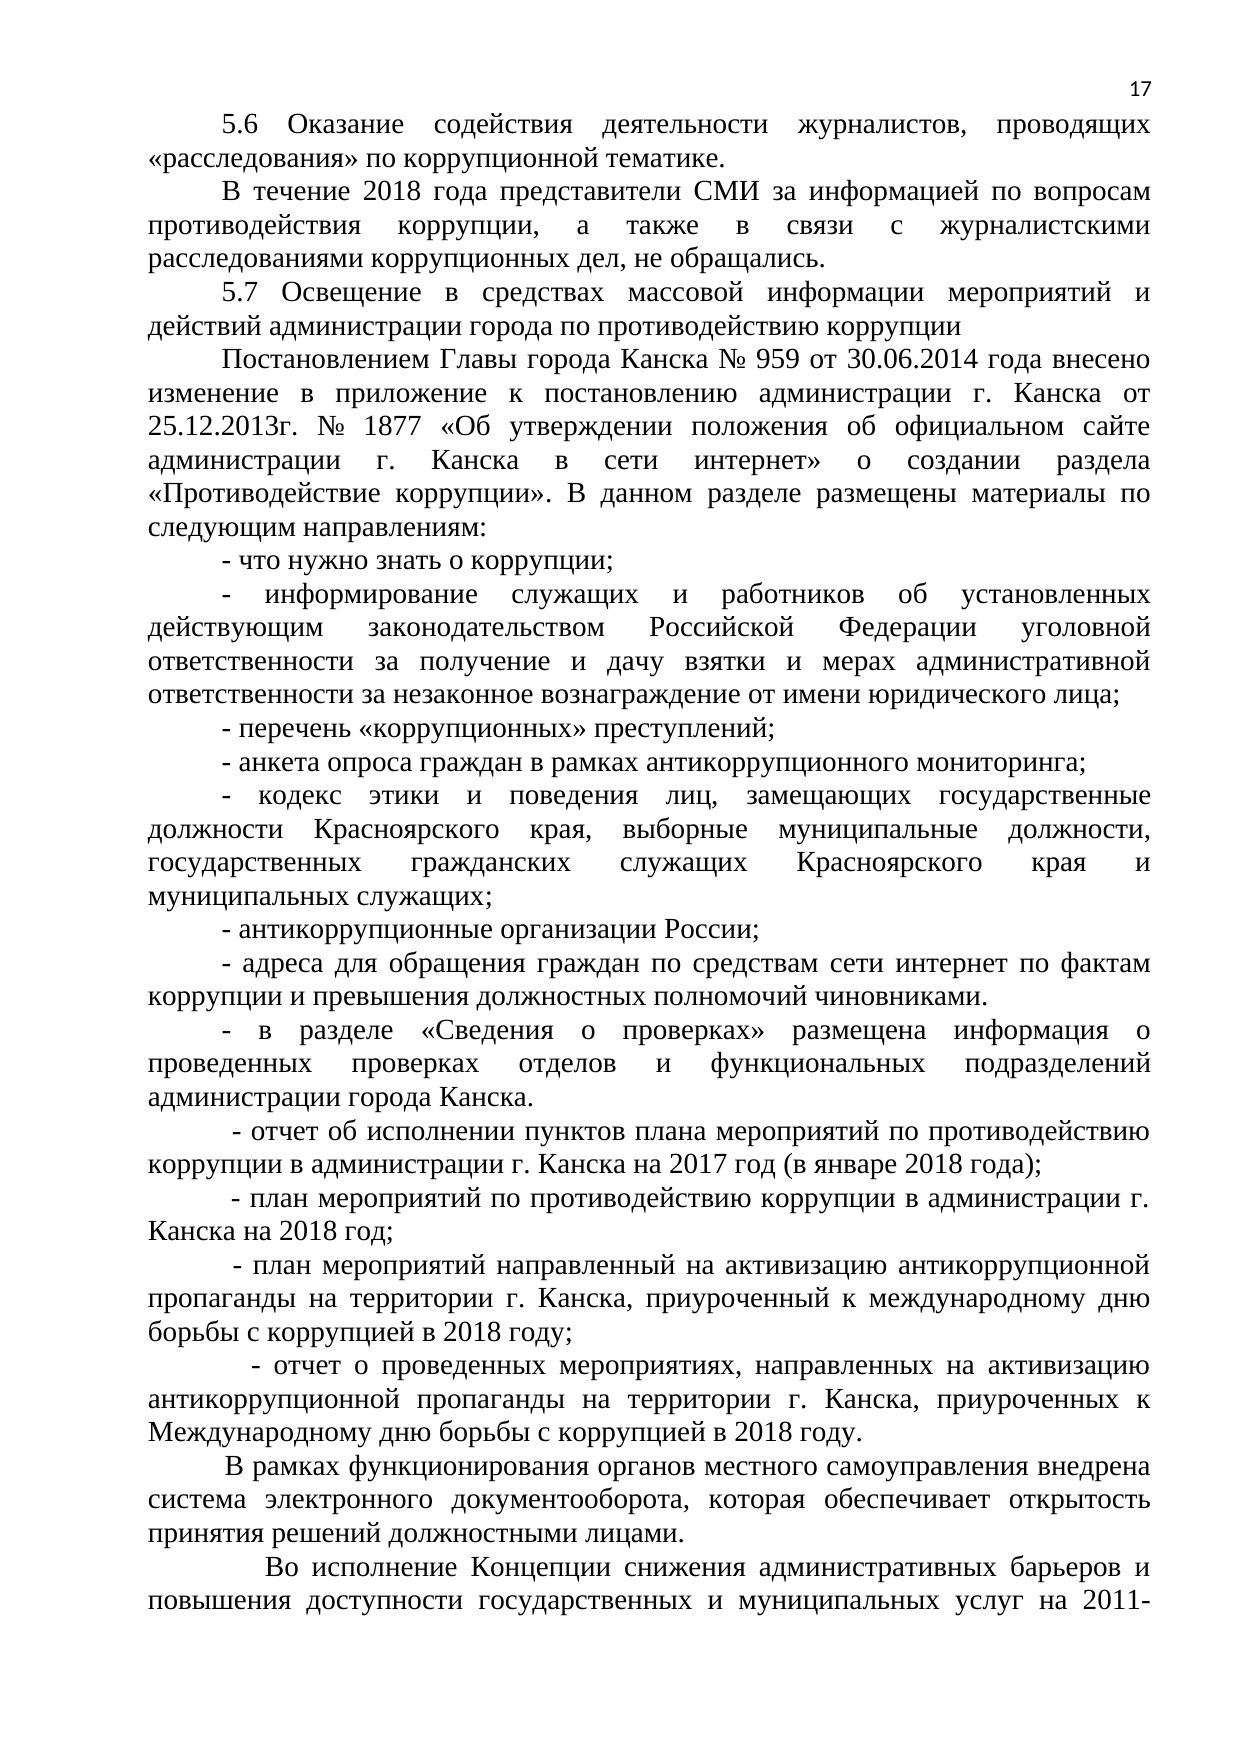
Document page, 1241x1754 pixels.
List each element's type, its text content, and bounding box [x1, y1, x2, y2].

text - адреса для обращения граждан по средствам сети интернет по фактам коррупции и превышения должностных полномочий чиновниками. [148, 945, 1152, 1012]
text - анкета опроса граждан в рамках антикоррупционного мониторинга; [148, 744, 1152, 777]
text - отчет об исполнении пунктов плана мероприятий по противодействию коррупции в администрации г. Канска на 2017 год (в январе 2018 года); [148, 1113, 1152, 1180]
text - информирование служащих и работников об установленных действующим законодательством Российской Федерации уголовной ответственности за получение и дачу взятки и мерах административной ответственности за незаконное вознаграждение от имени юридического лица; [148, 576, 1152, 710]
text - антикоррупционные организации России; [148, 911, 1152, 945]
text 5.6 Оказание содействия деятельности журналистов, проводящих «расследования» по коррупционной тематике. [148, 106, 1152, 173]
text - в разделе «Сведения о проверках» размещена информация о проведенных проверках отделов и функциональных подразделений администрации города Канска. [148, 1012, 1152, 1113]
text - что нужно знать о коррупции; [148, 542, 1152, 576]
text - план мероприятий по противодействию коррупции в администрации г. Канска на 2018 год; [148, 1180, 1152, 1247]
text 5.7 Освещение в средствах массовой информации мероприятий и действий администрации города по противодействию коррупции [148, 274, 1152, 341]
text - план мероприятий направленный на активизацию антикоррупционной пропаганды на территории г. Канска, приуроченный к международному дню борьбы с коррупцией в 2018 году; [148, 1247, 1152, 1347]
text - кодекс этики и поведения лиц, замещающих государственные должности Красноярского края, выборные муниципальные должности, государственных гражданских служащих Красноярского края и муниципальных служащих; [148, 777, 1152, 911]
text В рамках функционирования органов местного самоуправления внедрена система электронного документооборота, которая обеспечивает открытость принятия решений должностными лицами. [148, 1448, 1152, 1549]
text - отчет о проведенных мероприятиях, направленных на активизацию антикоррупционной пропаганды на территории г. Канска, приуроченных к Международному дню борьбы с коррупцией в 2018 году. [148, 1347, 1152, 1448]
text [148, 1549, 1152, 1616]
text Постановлением Главы города Канска № 959 от 30.06.2014 года внесено изменение в приложение к постановлению администрации г. Канска от 25.12.2013г. № 1877 «Об утверждении положения об официальном сайте администрации г. Канска в сети интернет» о создании раздела «Противодействие коррупции». В данном разделе размещены материалы по следующим направлениям: [148, 341, 1152, 542]
text - перечень «коррупционных» преступлений; [148, 710, 1152, 744]
text В течение 2018 года представители СМИ за информацией по вопросам противодействия коррупции, а также в связи с журналистскими расследованиями коррупционных дел, не обращались. [148, 173, 1152, 274]
